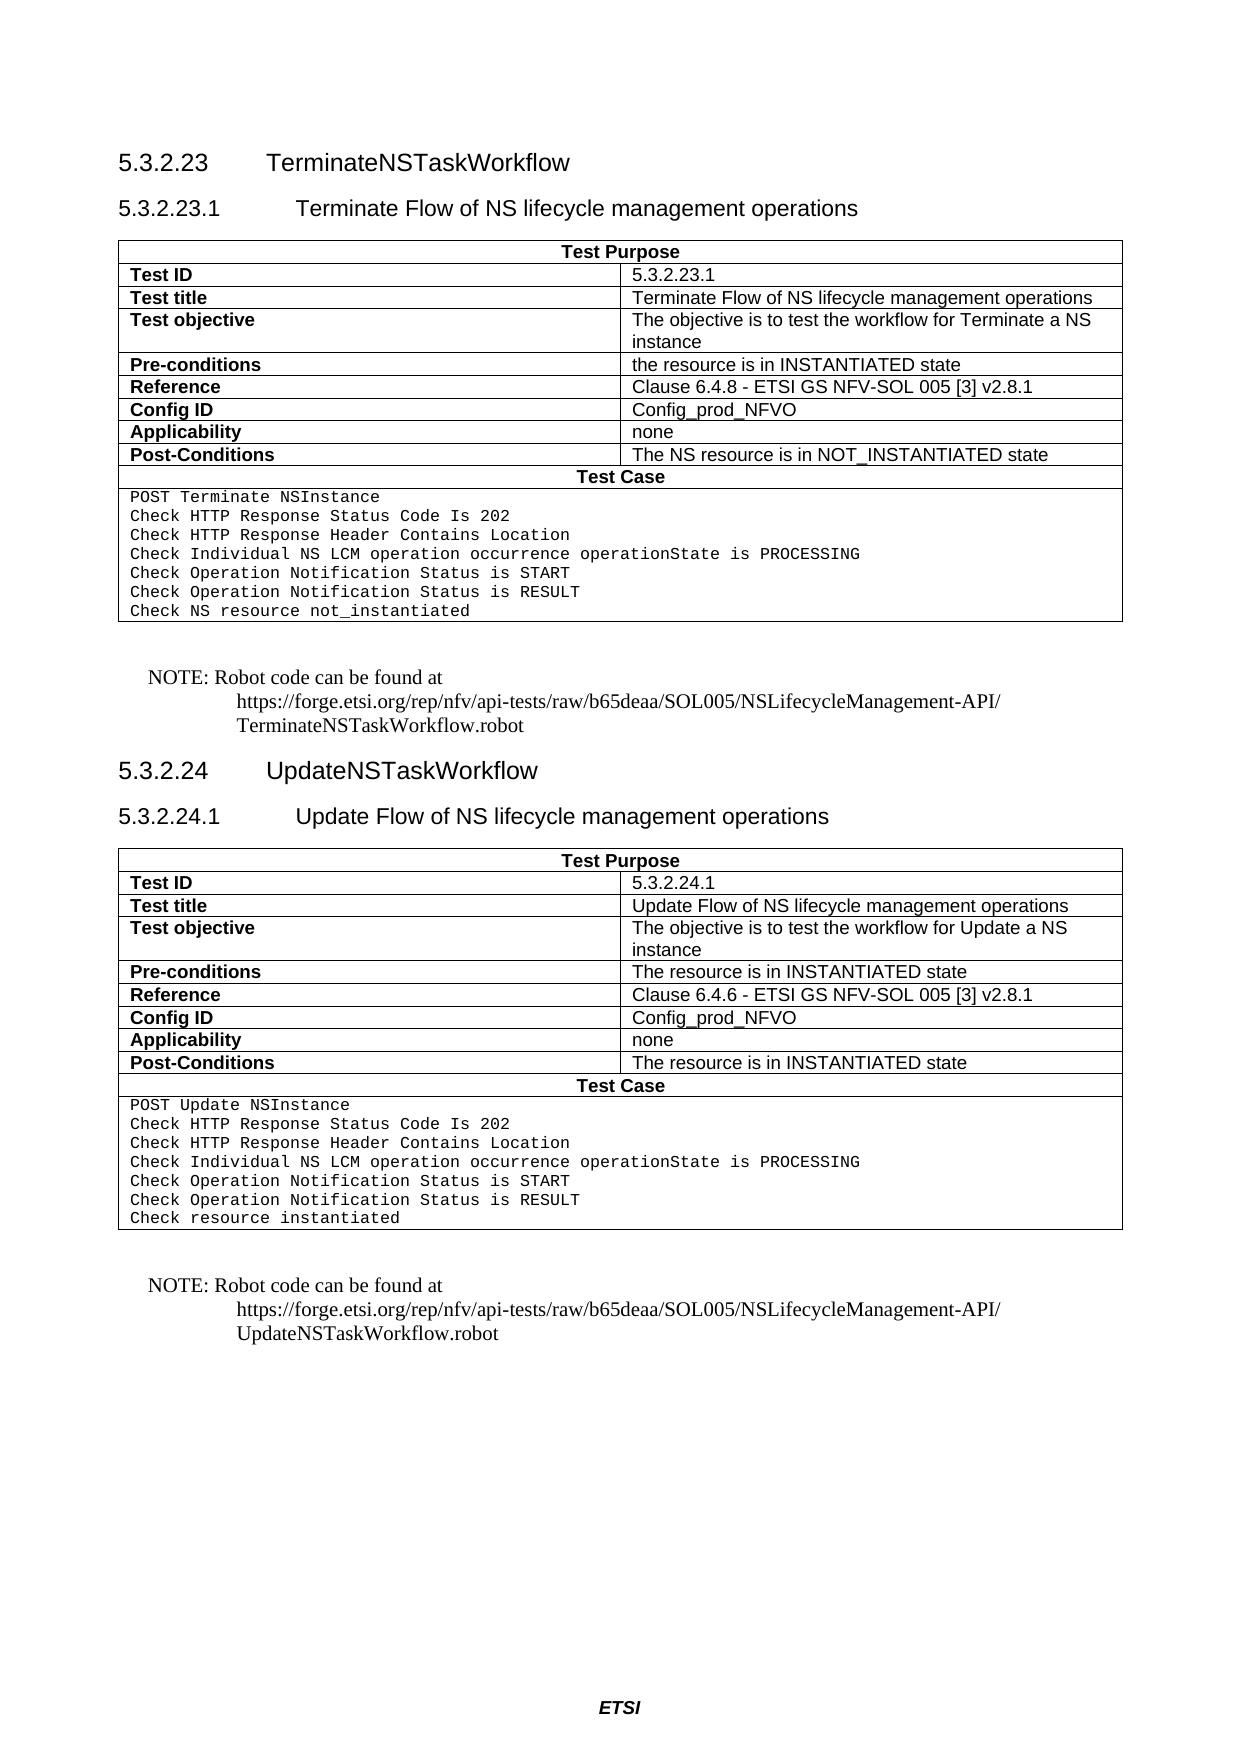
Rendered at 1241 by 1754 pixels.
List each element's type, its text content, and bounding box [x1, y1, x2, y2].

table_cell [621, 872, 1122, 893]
subtitle 5.3.2.23.1 Terminate Flow of NS lifecycle management operations [118, 195, 1122, 222]
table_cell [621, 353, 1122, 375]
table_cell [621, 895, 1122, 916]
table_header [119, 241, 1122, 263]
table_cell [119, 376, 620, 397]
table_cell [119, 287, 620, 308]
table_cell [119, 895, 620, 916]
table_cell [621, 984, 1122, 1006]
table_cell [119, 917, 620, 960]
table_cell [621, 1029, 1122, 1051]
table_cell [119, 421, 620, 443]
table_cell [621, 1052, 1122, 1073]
subtitle 5.3.2.24 UpdateNSTaskWorkflow [118, 756, 1122, 784]
subtitle 5.3.2.24.1 Update Flow of NS lifecycle management operations [118, 803, 1122, 829]
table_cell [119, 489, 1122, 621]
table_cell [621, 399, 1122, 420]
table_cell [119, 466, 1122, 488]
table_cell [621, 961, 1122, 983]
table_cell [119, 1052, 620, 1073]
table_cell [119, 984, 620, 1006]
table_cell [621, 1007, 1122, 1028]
subtitle 5.3.2.23 TerminateNSTaskWorkflow [118, 148, 1122, 176]
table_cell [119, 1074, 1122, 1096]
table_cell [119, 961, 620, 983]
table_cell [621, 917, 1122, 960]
text NOTE: Robot code can be found at https://forge.etsi.org/rep/nfv/api-tests/raw/b65deaa/SOL005/NSLifecycleManagement-API/UpdateNSTaskWorkflow.robot [148, 1273, 1122, 1345]
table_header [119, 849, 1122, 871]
text NOTE: Robot code can be found at https://forge.etsi.org/rep/nfv/api-tests/raw/b65deaa/SOL005/NSLifecycleManagement-API/TerminateNSTaskWorkflow.robot [148, 665, 1122, 737]
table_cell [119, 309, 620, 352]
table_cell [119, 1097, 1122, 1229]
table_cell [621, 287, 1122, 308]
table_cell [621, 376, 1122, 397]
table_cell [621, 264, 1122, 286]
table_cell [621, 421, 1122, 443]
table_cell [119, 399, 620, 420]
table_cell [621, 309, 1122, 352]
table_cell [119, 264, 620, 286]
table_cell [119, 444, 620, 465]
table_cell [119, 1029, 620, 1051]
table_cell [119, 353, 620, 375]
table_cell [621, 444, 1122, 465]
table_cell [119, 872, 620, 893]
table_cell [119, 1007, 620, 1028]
